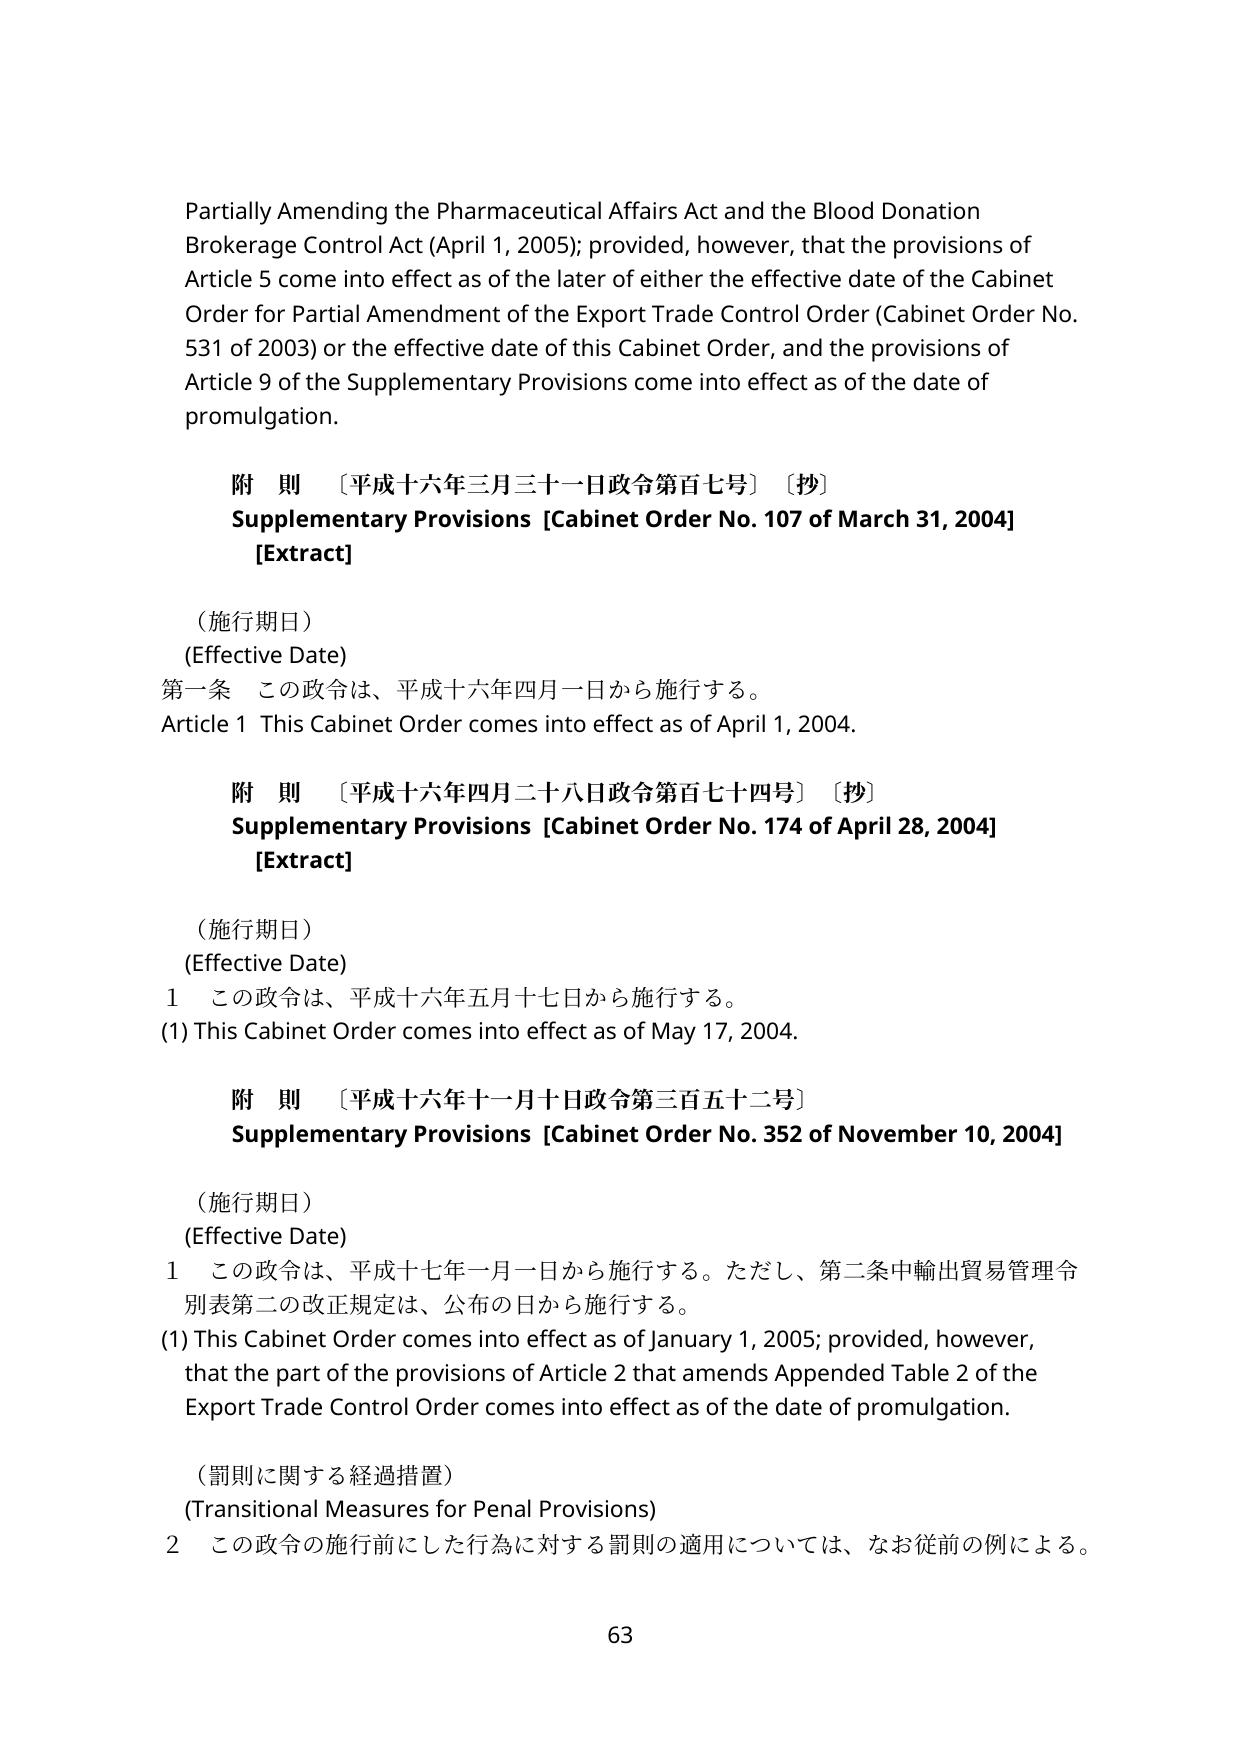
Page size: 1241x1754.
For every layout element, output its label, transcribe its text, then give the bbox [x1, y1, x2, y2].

text (1) This Cabinet Order comes into effect as of January 1, 2005; provided, however, that the part of the provisions of Article 2 that amends Appended Table 2 of the Export Trade Control Order comes into effect as of the date of promulgation. [161, 1321, 1079, 1424]
text (Effective Date) [184, 945, 1079, 979]
text Article 1 This Cabinet Order comes into effect as of April 1, 2004. [161, 706, 1079, 740]
text （施行期日） [184, 604, 1079, 638]
text 附 則 〔平成十六年十一月十日政令第三百五十二号〕 [230, 1082, 1079, 1116]
text （罰則に関する経過措置） [184, 1458, 1079, 1492]
text １ この政令は、平成十六年五月十七日から施行する。 [161, 979, 1079, 1014]
text Supplementary Provisions [Cabinet Order No. 352 of November 10, 2004] [230, 1116, 1079, 1150]
text 第一条 この政令は、平成十六年四月一日から施行する。 [161, 672, 1079, 706]
text ２ この政令の施行前にした行為に対する罰則の適用については、なお従前の例による。 [161, 1526, 1079, 1560]
text （施行期日） [184, 1184, 1079, 1219]
text Supplementary Provisions [Cabinet Order No. 107 of March 31, 2004] [Extract] [230, 501, 1079, 569]
text (Effective Date) [184, 1219, 1079, 1253]
text (Effective Date) [184, 638, 1079, 672]
text 附 則 〔平成十六年四月二十八日政令第百七十四号〕〔抄〕 [230, 774, 1079, 809]
text 附 則 〔平成十六年三月三十一日政令第百七号〕〔抄〕 [230, 467, 1079, 501]
text １ この政令は、平成十七年一月一日から施行する。ただし、第二条中輸出貿易管理令別表第二の改正規定は、公布の日から施行する。 [161, 1253, 1079, 1321]
text Supplementary Provisions [Cabinet Order No. 174 of April 28, 2004] [Extract] [230, 809, 1079, 877]
text (Transitional Measures for Penal Provisions) [184, 1492, 1079, 1526]
text (1) This Cabinet Order comes into effect as of May 17, 2004. [161, 1014, 1079, 1048]
text （施行期日） [184, 911, 1079, 945]
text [161, 194, 1079, 433]
